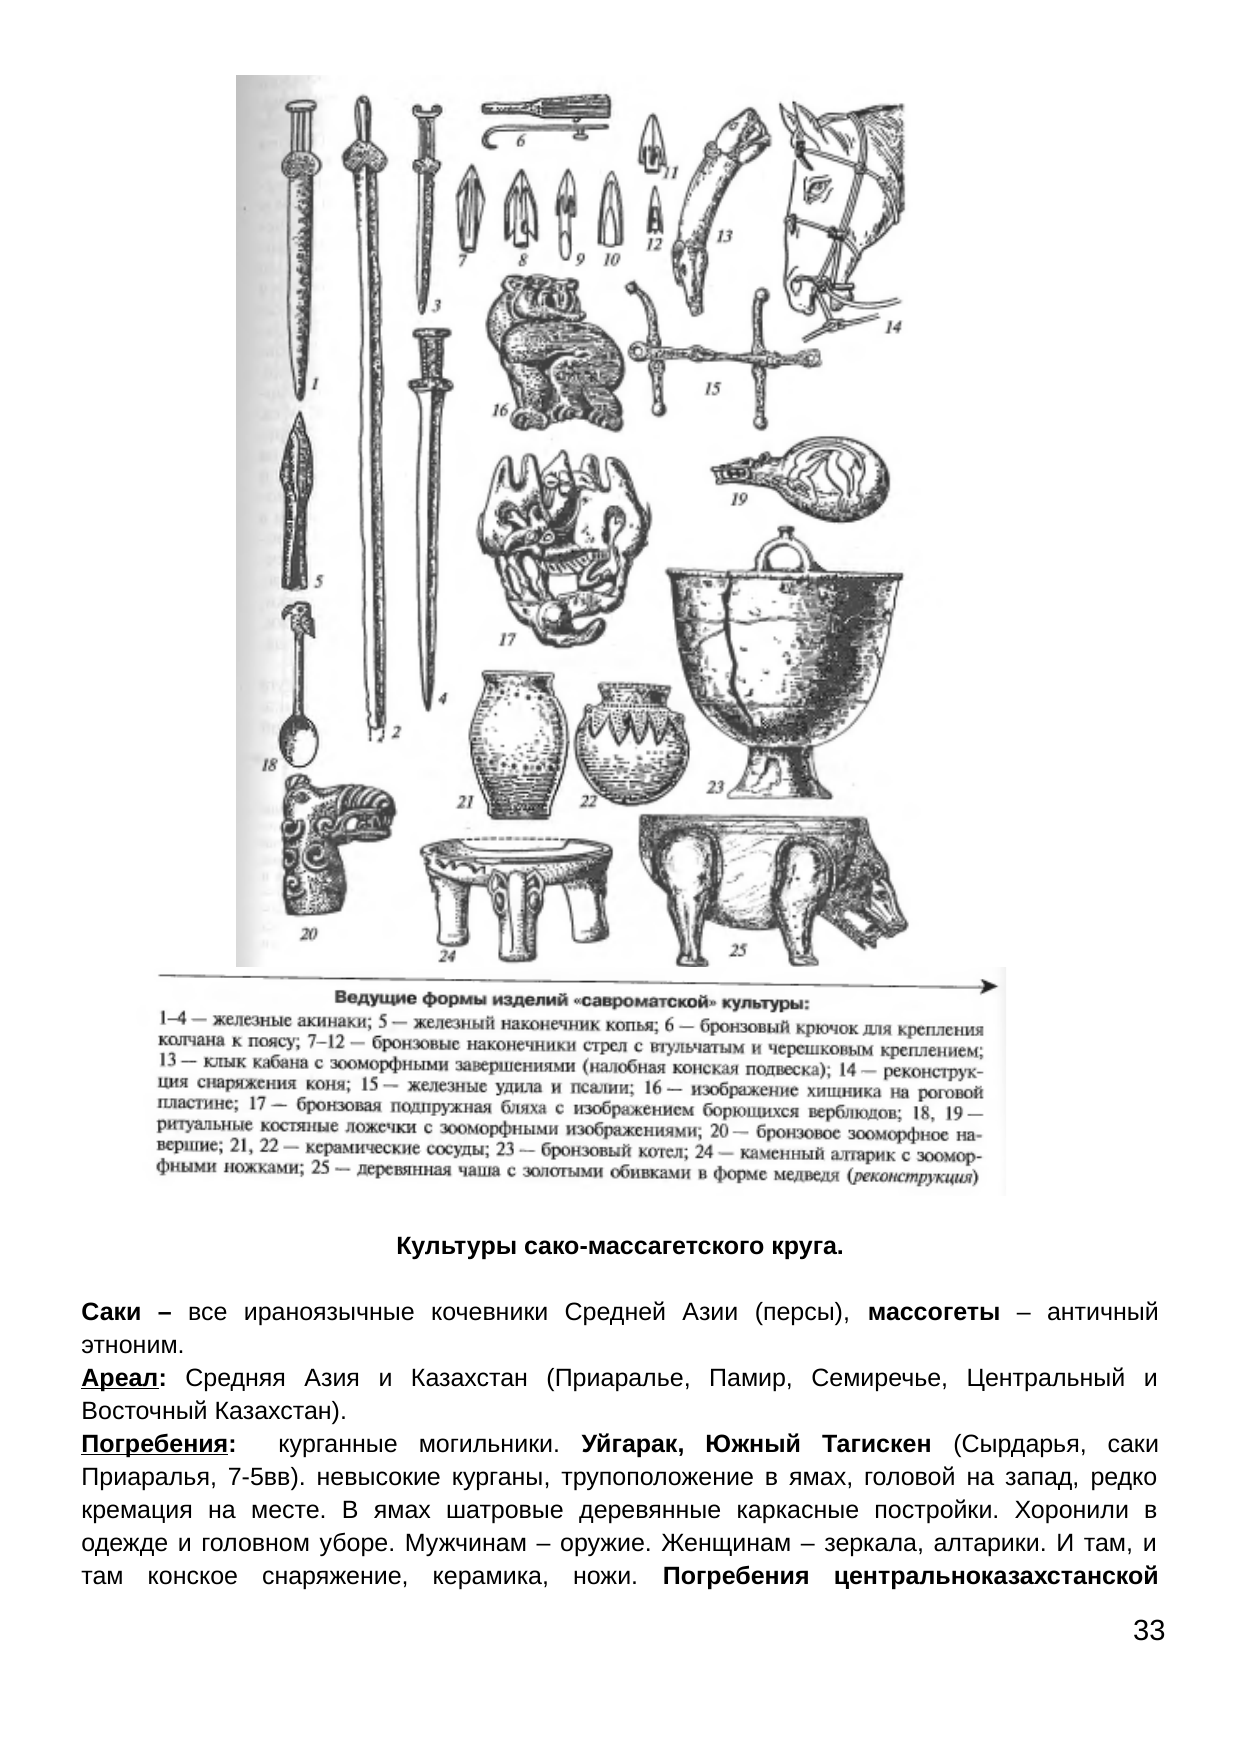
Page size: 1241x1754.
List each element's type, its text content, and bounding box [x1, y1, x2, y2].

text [81, 1429, 1159, 1590]
text Культуры сако-массагетского круга. [81, 1231, 1159, 1259]
text Ареал: Средняя Азия и Казахстан (Приаралье, Памир, Семиречье, Центральный и Восточный Казахстан). [81, 1363, 1159, 1424]
text Саки – все ираноязычные кочевники Средней Азии (персы), массогеты – античный этноним. [81, 1297, 1159, 1358]
picture [136, 75, 1007, 1196]
